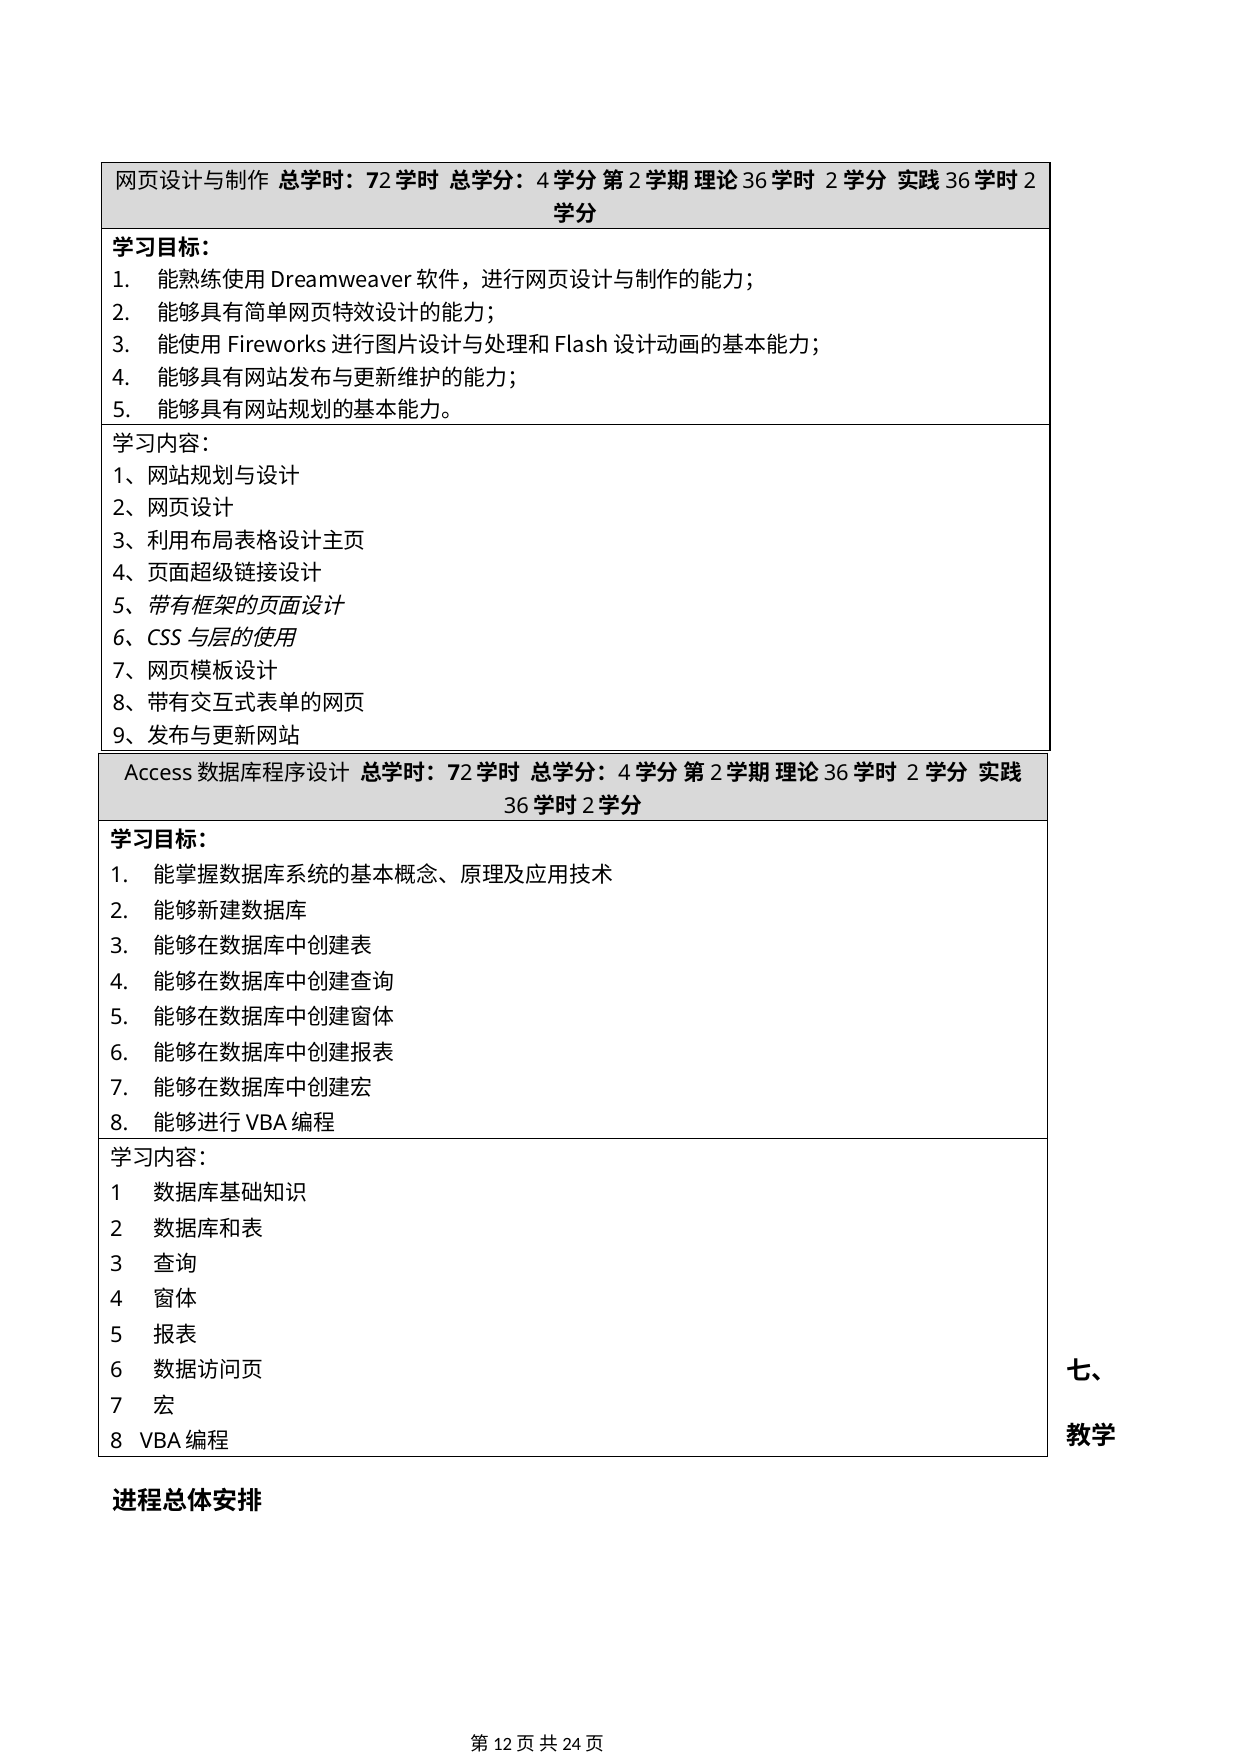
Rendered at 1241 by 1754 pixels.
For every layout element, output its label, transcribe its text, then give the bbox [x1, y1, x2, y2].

table_header Access数据库程序设计 总学时：72学时 总学分：4学分 第2学期 理论36学时 2 学分 实践36学时 2学分 [99, 754, 1047, 820]
table_cell 学习内容： 1、网站规划与设计 2、网页设计 3、利用布局表格设计主页 4、页面超级链接设计 5、带有框架的页面设计 6、CSS与层的使用 7、网页模板设计 8、带有交互式表单的网页 9、发布与更新网站 [102, 425, 1049, 750]
table_header 网页设计与制作 总学时：72学时 总学分：4学分 第2学期 理论36学时 2 学分 实践36学时 2学分 [102, 163, 1049, 228]
text 七、教学进程总体安排 [112, 1336, 1128, 1531]
table_cell 学习内容： 1 数据库基础知识 2 数据库和表 3 查询 4 窗体 5 报表 6 数据访问页 7 宏 8 VBA编程 [99, 1139, 1047, 1456]
table_cell 学习目标： 能熟练使用Dreamweaver软件，进行网页设计与制作的能力； 能够具有简单网页特效设计的能力； 能使用Fireworks进行图片设计与处理和Flash设计动画的基本能力； 能够具有网站发布与更新维护的能力； 能够具有网站规划的基本能力。 [102, 229, 1049, 424]
table_cell 学习目标： 能掌握数据库系统的基本概念、原理及应用技术 能够新建数据库 能够在数据库中创建表 能够在数据库中创建查询 能够在数据库中创建窗体 能够在数据库中创建报表 能够在数据库中创建宏 能够进行VBA编程 [99, 821, 1047, 1138]
